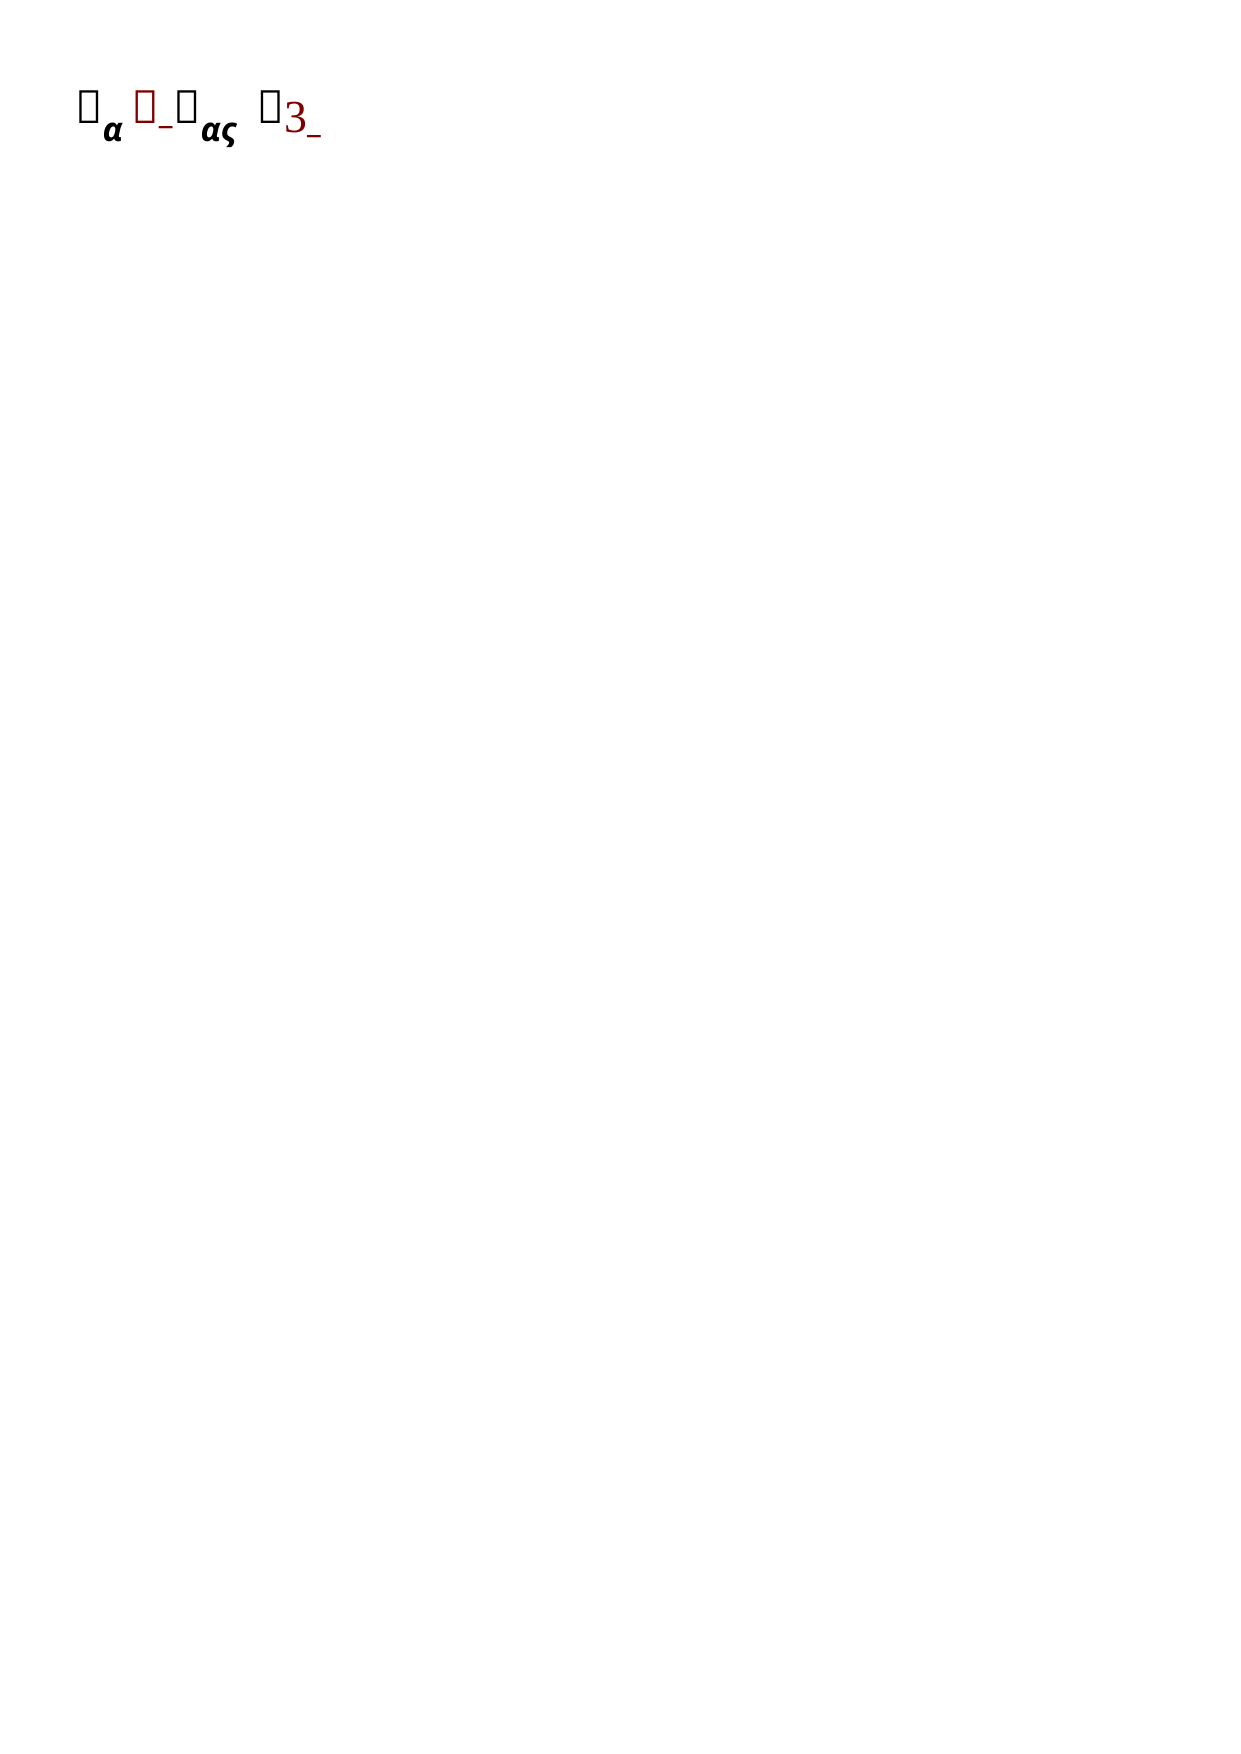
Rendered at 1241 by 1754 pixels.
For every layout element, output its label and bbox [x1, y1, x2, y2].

text [75, 75, 1165, 151]
